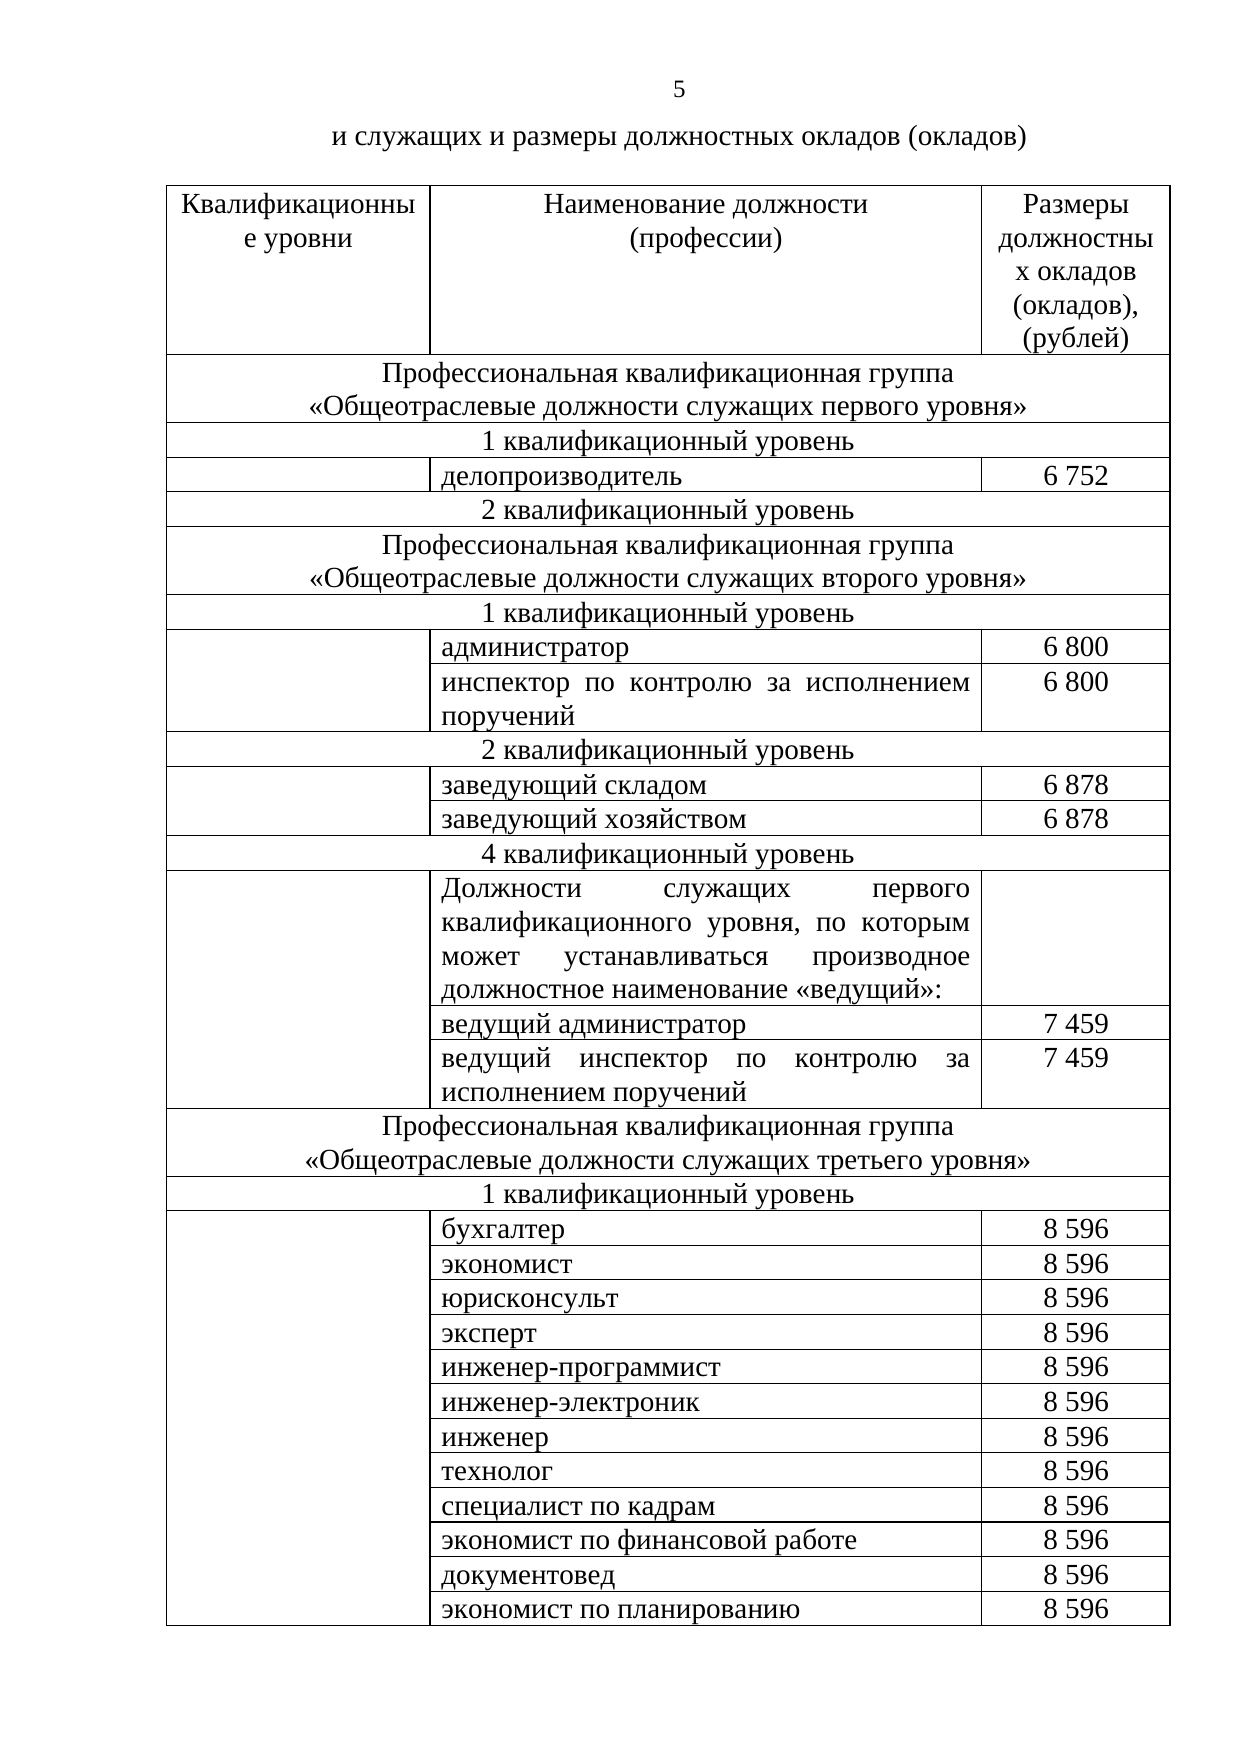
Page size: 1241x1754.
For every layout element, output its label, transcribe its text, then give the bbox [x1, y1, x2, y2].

table_cell Профессиональная квалификационная группа «Общеотраслевые должности служащих второго уровня» [167, 527, 1169, 594]
table_cell 7 459 [982, 1040, 1169, 1107]
table_cell специалист по кадрам [431, 1488, 981, 1521]
table_cell экономист [431, 1246, 981, 1279]
table_cell 8 596 [982, 1350, 1169, 1383]
table_cell 1 квалификационный уровень [167, 1177, 1169, 1210]
table_cell технолог [431, 1453, 981, 1487]
table_cell 8 596 [982, 1453, 1169, 1487]
table_cell ведущий инспектор по контролю за исполнением поручений [431, 1040, 981, 1107]
table_cell заведующий хозяйством [431, 801, 981, 835]
table_cell 8 596 [982, 1523, 1169, 1556]
table_cell делопроизводитель [431, 458, 981, 491]
table_cell 6 878 [982, 801, 1169, 835]
table_cell 1 квалификационный уровень [167, 423, 1169, 457]
table_cell Профессиональная квалификационная группа «Общеотраслевые должности служащих первого уровня» [167, 355, 1169, 422]
table_cell 8 596 [982, 1592, 1169, 1625]
table_header Размеры должностных окладов (окладов), (рублей) [982, 186, 1169, 354]
table_cell 6 800 [982, 664, 1169, 731]
table_cell бухгалтер [431, 1211, 981, 1245]
table_cell Должности служащих первого квалификационного уровня, по которым может устанавливаться производное должностное наименование «ведущий»: [431, 871, 981, 1005]
table_cell экономист по финансовой работе [431, 1523, 981, 1556]
table_header Квалификационные уровни [167, 186, 429, 354]
table_cell 6 800 [982, 630, 1169, 663]
table_cell [167, 1211, 429, 1625]
table_cell заведующий складом [431, 767, 981, 800]
table_cell 6 752 [982, 458, 1169, 491]
table_cell 2 квалификационный уровень [167, 732, 1169, 766]
table_cell [167, 767, 429, 835]
table_cell инженер [431, 1419, 981, 1452]
table_cell 7 459 [982, 1006, 1169, 1039]
table_cell [167, 630, 429, 731]
table_cell 8 596 [982, 1419, 1169, 1452]
table_cell юрисконсульт [431, 1280, 981, 1314]
table_cell 1 квалификационный уровень [167, 595, 1169, 628]
table_cell инженер-электроник [431, 1384, 981, 1418]
table_cell 6 878 [982, 767, 1169, 800]
table_cell 4 квалификационный уровень [167, 836, 1169, 869]
table_cell 8 596 [982, 1488, 1169, 1521]
table_cell 8 596 [982, 1557, 1169, 1591]
table_cell экономист по планированию [431, 1592, 981, 1625]
table_cell ведущий администратор [431, 1006, 981, 1039]
table_cell 8 596 [982, 1246, 1169, 1279]
table_cell эксперт [431, 1315, 981, 1348]
table_cell [167, 871, 429, 1107]
table_cell администратор [431, 630, 981, 663]
table_cell 2 квалификационный уровень [167, 492, 1169, 526]
table_cell 8 596 [982, 1280, 1169, 1314]
table_cell Профессиональная квалификационная группа «Общеотраслевые должности служащих третьего уровня» [167, 1109, 1169, 1176]
table_cell [167, 458, 429, 491]
table_cell документовед [431, 1557, 981, 1591]
table_cell 8 596 [982, 1211, 1169, 1245]
table_cell 8 596 [982, 1315, 1169, 1348]
table_cell [982, 871, 1169, 1005]
table_cell 8 596 [982, 1384, 1169, 1418]
text и служащих и размеры должностных окладов (окладов) [177, 118, 1181, 152]
table_cell инспектор по контролю за исполнением поручений [431, 664, 981, 731]
table_header Наименование должности (профессии) [431, 186, 981, 354]
table_cell инженер-программист [431, 1350, 981, 1383]
